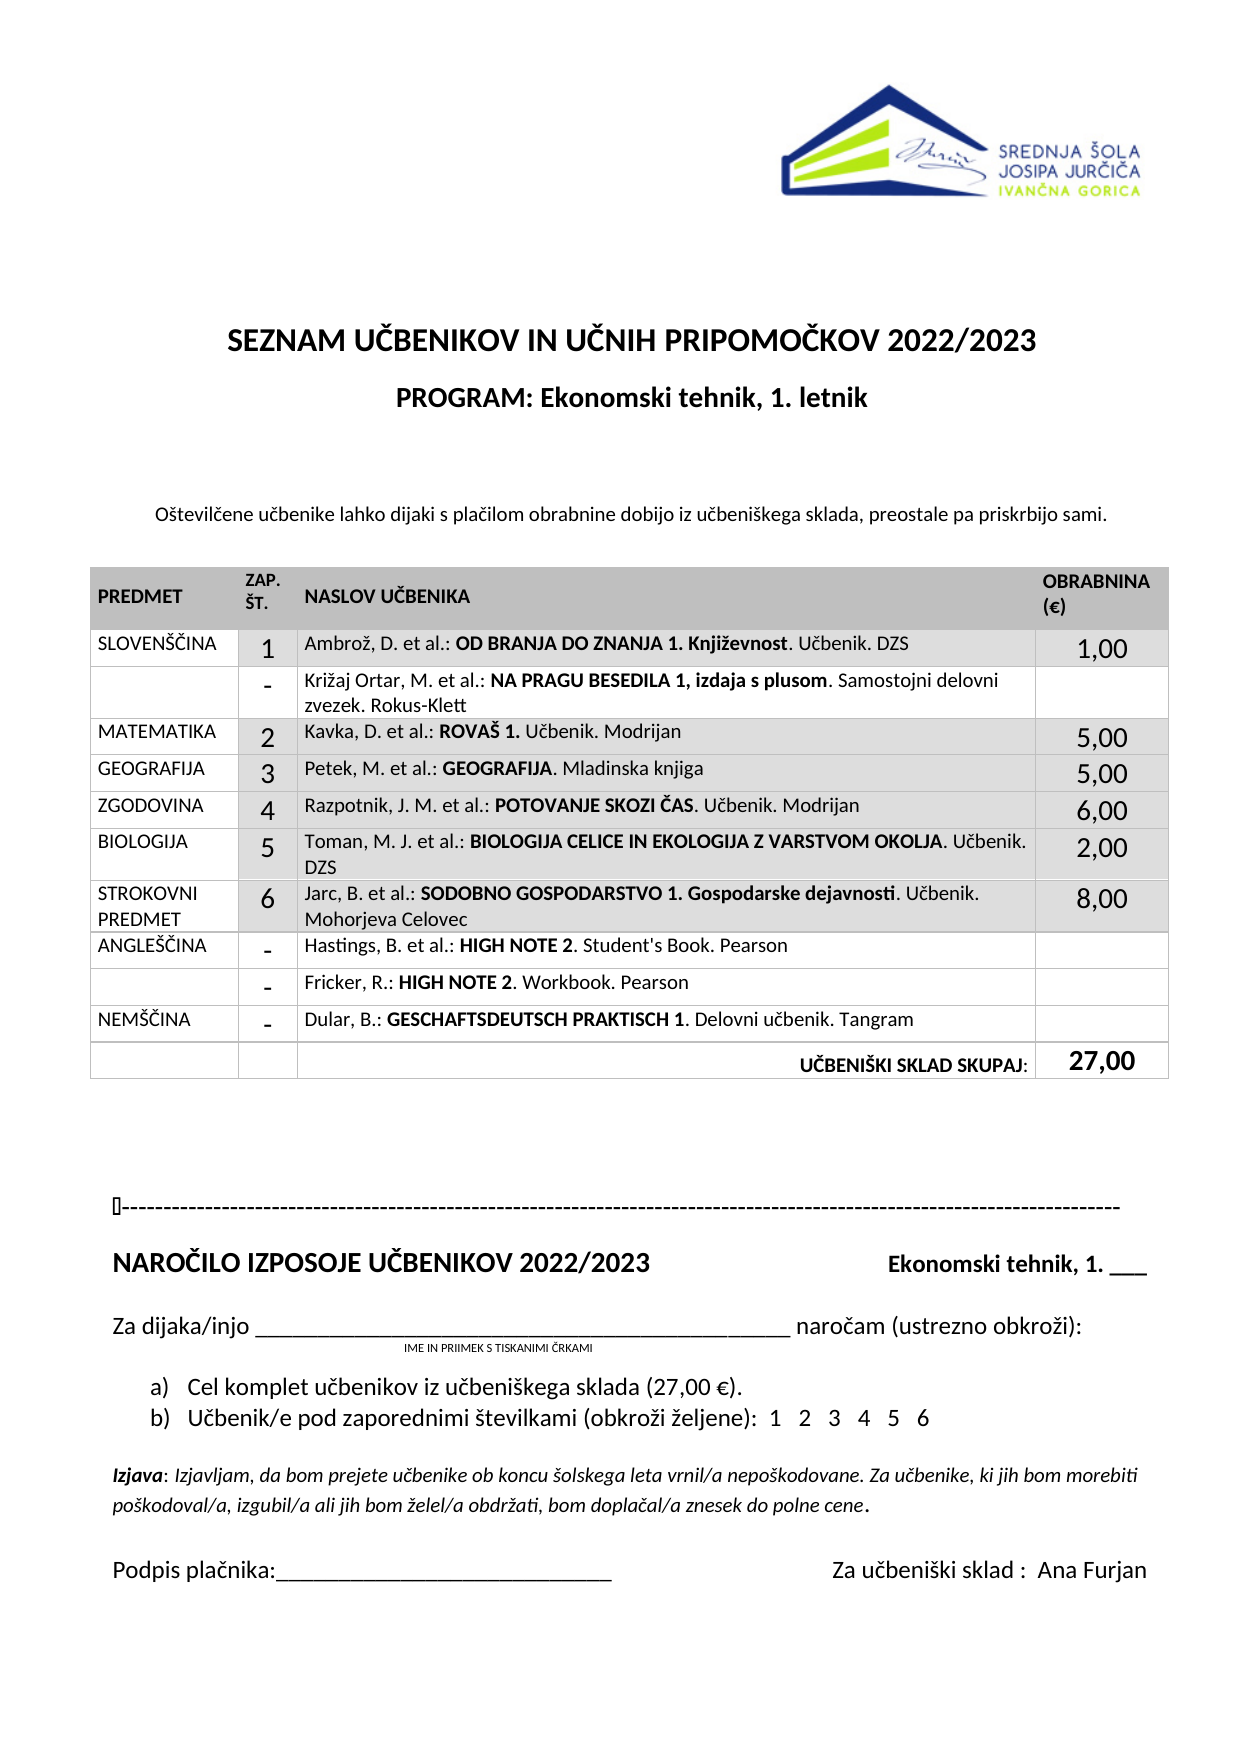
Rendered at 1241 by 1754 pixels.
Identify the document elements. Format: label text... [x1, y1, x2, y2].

table_cell 6 [239, 881, 297, 931]
table_cell 1 [239, 630, 297, 666]
text Podpis plačnika:___________________________ Za učbeniški sklad : Ana Furjan [112, 1554, 1152, 1585]
subtitle Oštevilčene učbenike lahko dijaki s plačilom obrabnine dobijo iz učbeniškega sklada, preostale pa priskrbijo sami. [112, 501, 1152, 526]
table_cell [1036, 667, 1168, 718]
table_cell - [239, 667, 297, 718]
table_cell UČBENIŠKI SKLAD SKUPAJ: [298, 1043, 1035, 1078]
table_cell Hastings, B. et al.: HIGH NOTE 2. Student's Book. Pearson [298, 933, 1035, 968]
table_cell Dular, B.: GESCHAFTSDEUTSCH PRAKTISCH 1. Delovni učbenik. Tangram [298, 1006, 1035, 1041]
table_cell Fricker, R.: HIGH NOTE 2. Workbook. Pearson [298, 969, 1035, 1005]
table_cell [239, 1043, 297, 1078]
list Učbenik/e pod zaporednimi številkami (obkroži željene): 1 2 3 4 5 6 [150, 1402, 1152, 1432]
table_cell [91, 969, 238, 1005]
table_cell NEMŠČINA [91, 1006, 238, 1041]
text Za dijaka/injo ___________________________________________ naročam (ustrezno obkroži): [112, 1310, 1152, 1341]
picture [766, 73, 1148, 198]
table_cell MATEMATIKA [91, 719, 238, 754]
text Izjava: Izjavljam, da bom prejete učbenike ob koncu šolskega leta vrnil/a nepoškodovane. Za učbenike, ki jih bom morebiti poškodoval/a, izgubil/a ali jih bom želel/a obdržati, bom doplačal/a znesek do polne cene. [112, 1463, 1152, 1519]
table_cell BIOLOGIJA [91, 829, 238, 879]
subtitle PROGRAM: Ekonomski tehnik, 1. letnik [112, 379, 1152, 414]
table_cell 6,00 [1036, 792, 1168, 828]
table_cell - [239, 1006, 297, 1041]
table_cell ANGLEŠČINA [91, 933, 238, 968]
table_cell [1036, 969, 1168, 1005]
table_cell ZGODOVINA [91, 792, 238, 828]
table_cell Razpotnik, J. M. et al.: POTOVANJE SKOZI ČAS. Učbenik. Modrijan [298, 792, 1035, 828]
table_cell Jarc, B. et al.: SODOBNO GOSPODARSTVO 1. Gospodarske dejavnosti. Učbenik. Mohorjeva Celovec [298, 881, 1035, 931]
table_cell 1,00 [1036, 630, 1168, 666]
table_cell [91, 1043, 238, 1078]
table_cell [1036, 1006, 1168, 1041]
table_cell 3 [239, 755, 297, 791]
table_header NASLOV UČBENIKA [298, 568, 1035, 629]
list Cel komplet učbenikov iz učbeniškega sklada (27,00 €). [150, 1371, 1152, 1402]
table_cell Križaj Ortar, M. et al.: NA PRAGU BESEDILA 1, izdaja s plusom. Samostojni delovni zvezek. Rokus-Klett [298, 667, 1035, 718]
table_cell Petek, M. et al.: GEOGRAFIJA. Mladinska knjiga [298, 755, 1035, 791]
table_cell [1036, 933, 1168, 968]
table_cell 27,00 [1036, 1043, 1168, 1078]
table_cell STROKOVNI PREDMET [91, 881, 238, 931]
subtitle SEZNAM UČBENIKOV IN UČNIH PRIPOMOČKOV 2022/2023 [112, 319, 1152, 360]
text NAROČILO IZPOSOJE UČBENIKOV 2022/2023 Ekonomski tehnik, 1. ___ [112, 1244, 1152, 1279]
table_cell SLOVENŠČINA [91, 630, 238, 666]
table_header OBRABNINA (€) [1036, 568, 1168, 629]
table_cell Toman, M. J. et al.: BIOLOGIJA CELICE IN EKOLOGIJA Z VARSTVOM OKOLJA. Učbenik. DZS [298, 829, 1035, 879]
table_cell 5 [239, 829, 297, 879]
text IME IN PRIIMEK S TISKANIMI ČRKAMI [112, 1341, 1152, 1356]
table_cell 5,00 [1036, 719, 1168, 754]
table_cell - [239, 969, 297, 1005]
table_cell 2 [239, 719, 297, 754]
table_cell Ambrož, D. et al.: OD BRANJA DO ZNANJA 1. Književnost. Učbenik. DZS [298, 630, 1035, 666]
text ------------------------------------------------------------------------------------------------------------------------ [112, 1191, 1152, 1220]
table_cell 4 [239, 792, 297, 828]
table_cell Kavka, D. et al.: ROVAŠ 1. Učbenik. Modrijan [298, 719, 1035, 754]
table_header PREDMET [91, 568, 238, 629]
table_header ZAP. ŠT. [239, 568, 297, 629]
table_cell - [239, 933, 297, 968]
table_cell [91, 667, 238, 718]
table_cell 8,00 [1036, 881, 1168, 931]
table_cell 2,00 [1036, 829, 1168, 879]
table_cell 5,00 [1036, 755, 1168, 791]
table_cell GEOGRAFIJA [91, 755, 238, 791]
